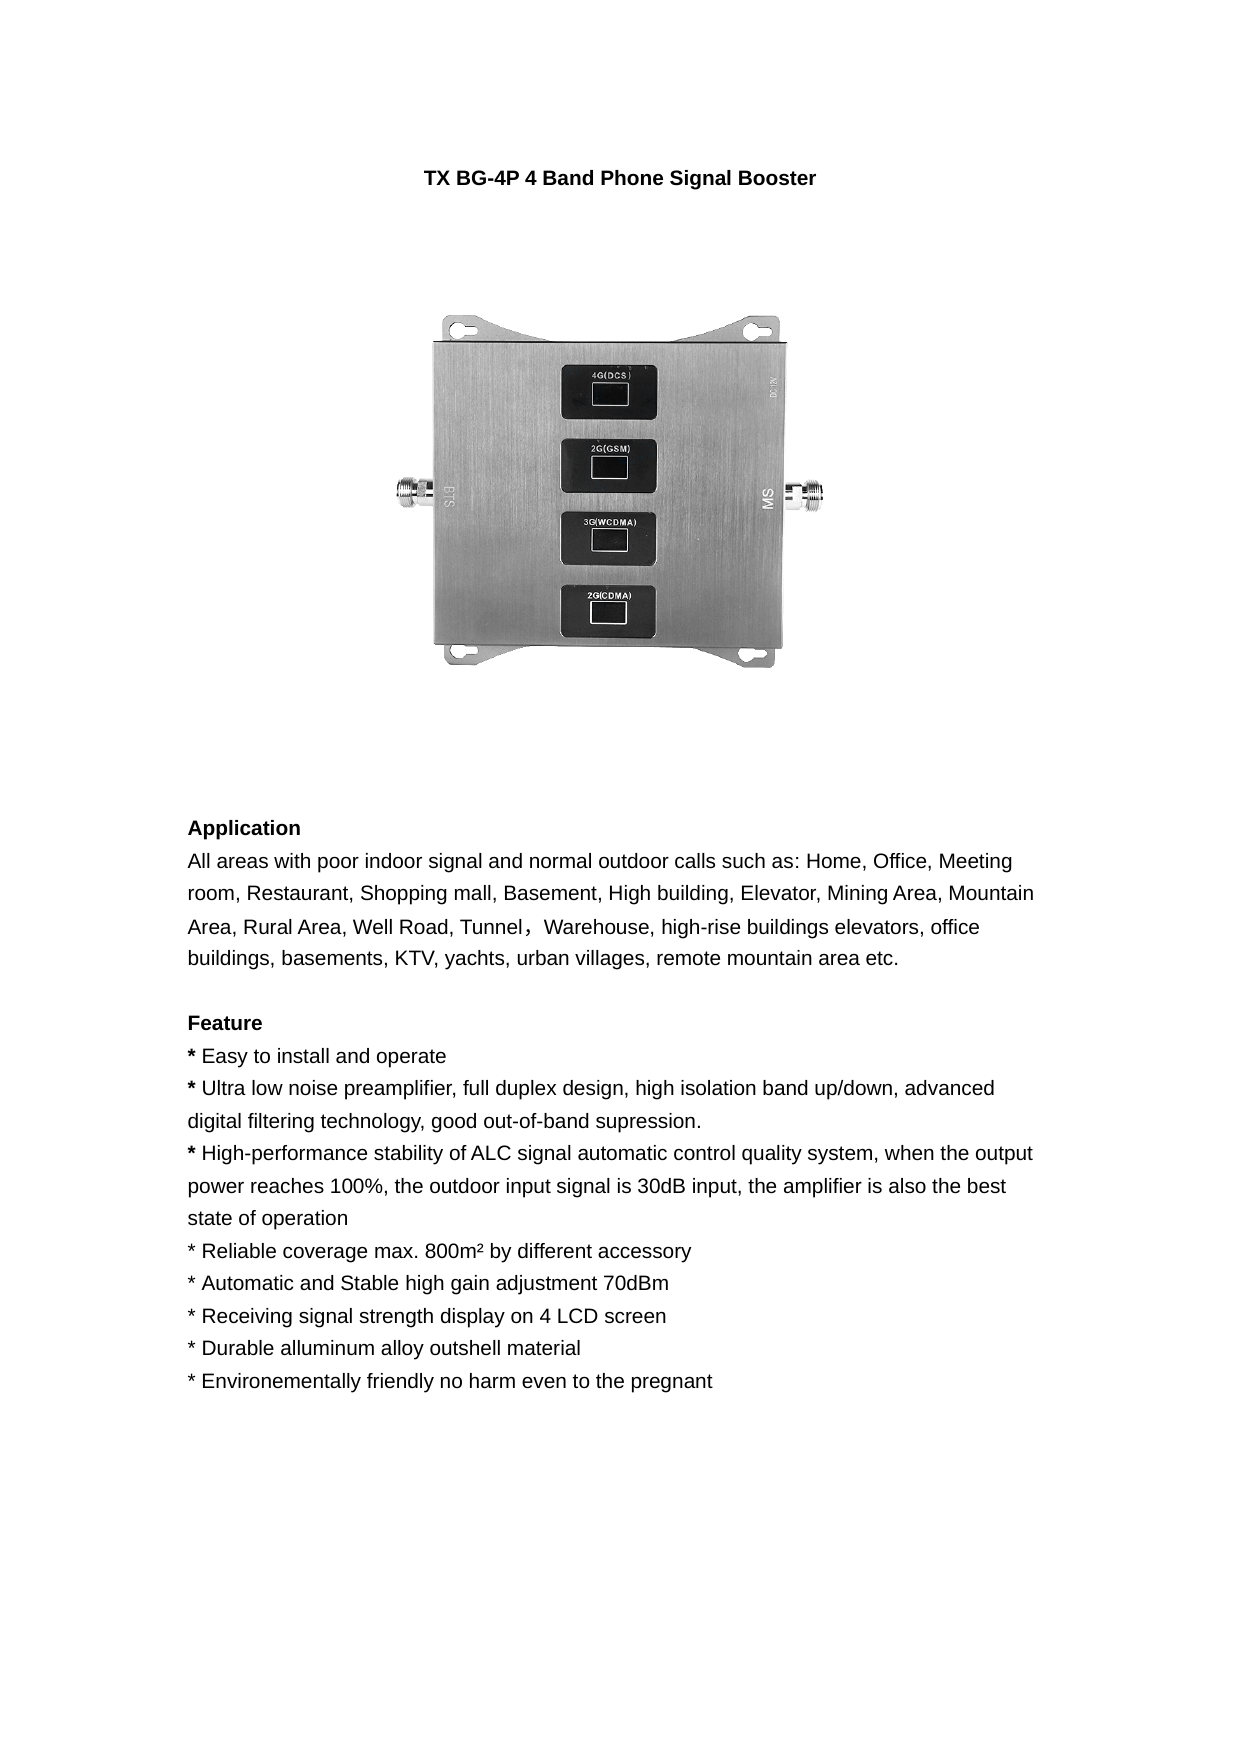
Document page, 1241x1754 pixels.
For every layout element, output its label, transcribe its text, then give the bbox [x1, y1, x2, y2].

list * Ultra low noise preamplifier, full duplex design, high isolation band up/down, advanced digital filtering technology, good out-of-band supression. [187, 1072, 1053, 1137]
list * Environementally friendly no harm even to the pregnant [187, 1364, 1053, 1429]
picture [324, 198, 884, 759]
list * High-performance stability of ALC signal automatic control quality system, when the output power reaches 100%, the outdoor input signal is 30dB input, the amplifier is also the best state of operation [187, 1137, 1053, 1234]
list * Easy to install and operate [187, 1039, 1053, 1072]
list * Reliable coverage max. 800m² by different accessory * Automatic and Stable high gain adjustment 70dBm * Receiving signal strength display on 4 LCD screen * Durable alluminum alloy outshell material [187, 1234, 1053, 1364]
text TX BG-4P 4 Band Phone Signal Booster [187, 162, 1053, 194]
list Feature [187, 1007, 1053, 1039]
list All areas with poor indoor signal and normal outdoor calls such as: Home, Office, Meeting room, Restaurant, Shopping mall, Basement, High building, Elevator, Mining Area, Mountain Area, Rural Area, Well Road, Tunnel，Warehouse, high-rise buildings elevators, office buildings, basements, KTV, yachts, urban villages, remote mountain area etc. [187, 844, 1053, 974]
list Application [187, 812, 1053, 844]
